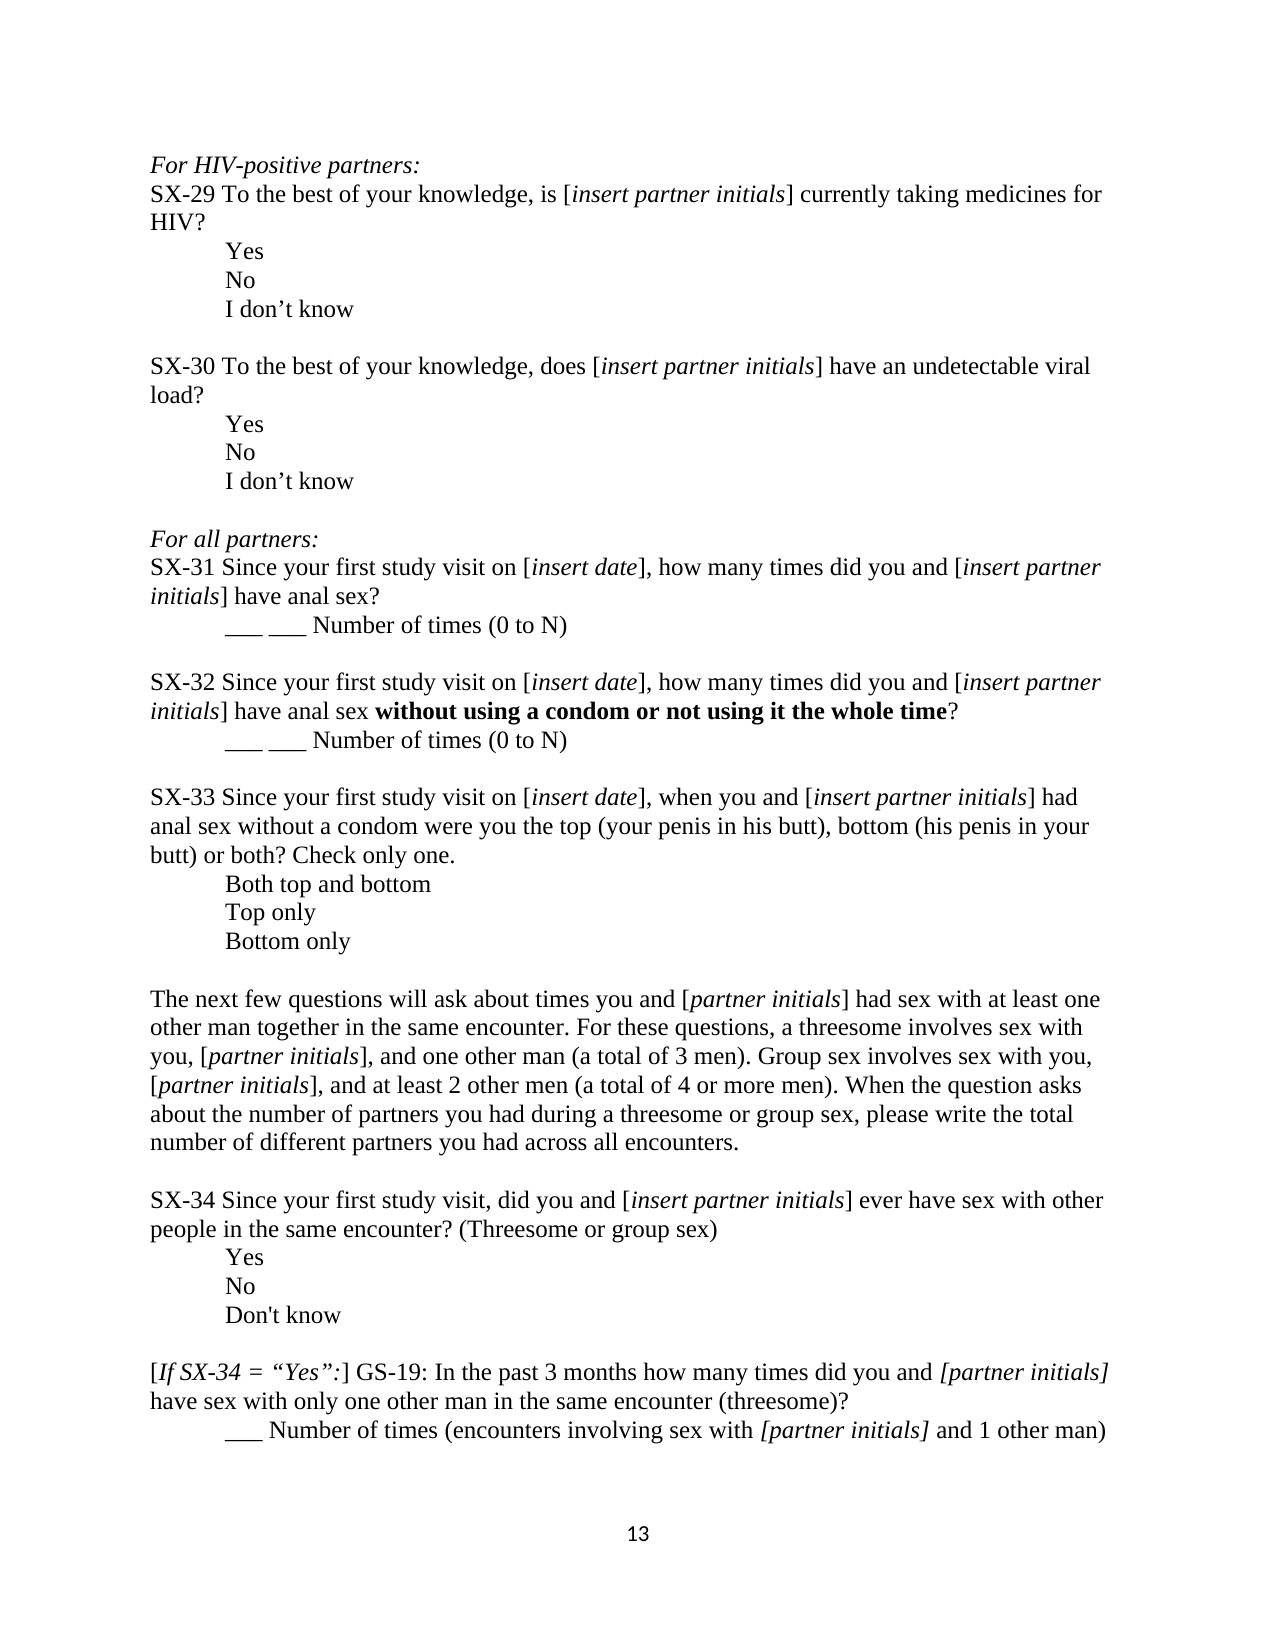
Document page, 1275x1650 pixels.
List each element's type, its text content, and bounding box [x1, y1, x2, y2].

text No [225, 1271, 1125, 1300]
text Don't know [225, 1300, 1125, 1329]
text I don’t know [225, 294, 1125, 322]
text No [225, 437, 1125, 466]
text Yes [225, 409, 1125, 437]
text SX-30 To the best of your knowledge, does [insert partner initials] have an undetectable viral load? [150, 351, 1125, 409]
text ___ ___ Number of times (0 to N) [150, 725, 1125, 754]
text Bottom only [225, 926, 1125, 955]
text No [225, 265, 1125, 294]
text For HIV-positive partners: [150, 150, 1125, 179]
text Both top and bottom [150, 869, 1125, 897]
text SX-34 Since your first study visit, did you and [insert partner initials] ever have sex with other people in the same encounter? (Threesome or group sex) [150, 1185, 1125, 1242]
text For all partners: [150, 524, 1125, 552]
text Top only [225, 897, 1125, 926]
text The next few questions will ask about times you and [partner initials] had sex with at least one other man together in the same encounter. For these questions, a threesome involves sex with you, [partner initials], and one other man (a total of 3 men). Group sex involves sex with you, [partner initials], and at least 2 other men (a total of 4 or more men). When the question asks about the number of partners you had during a threesome or group sex, please write the total number of different partners you had across all encounters. [150, 984, 1125, 1156]
text Yes [225, 1242, 1125, 1271]
text ___ ___ Number of times (0 to N) [150, 610, 1125, 639]
text ___ Number of times (encounters involving sex with [partner initials] and 1 other man) [225, 1415, 1125, 1444]
text Yes [225, 236, 1125, 265]
text SX-29 To the best of your knowledge, is [insert partner initials] currently taking medicines for HIV? [150, 179, 1125, 236]
text I don’t know [225, 466, 1125, 495]
text SX-33 Since your first study visit on [insert date], when you and [insert partner initials] had anal sex without a condom were you the top (your penis in his butt), bottom (his penis in your butt) or both? Check only one. [150, 782, 1125, 869]
text SX-31 Since your first study visit on [insert date], how many times did you and [insert partner initials] have anal sex? [150, 552, 1125, 610]
text [If SX-34 = “Yes”:] GS-19: In the past 3 months how many times did you and [partner initials] have sex with only one other man in the same encounter (threesome)? [150, 1357, 1125, 1415]
text SX-32 Since your first study visit on [insert date], how many times did you and [insert partner initials] have anal sex without using a condom or not using it the whole time? [150, 667, 1125, 725]
